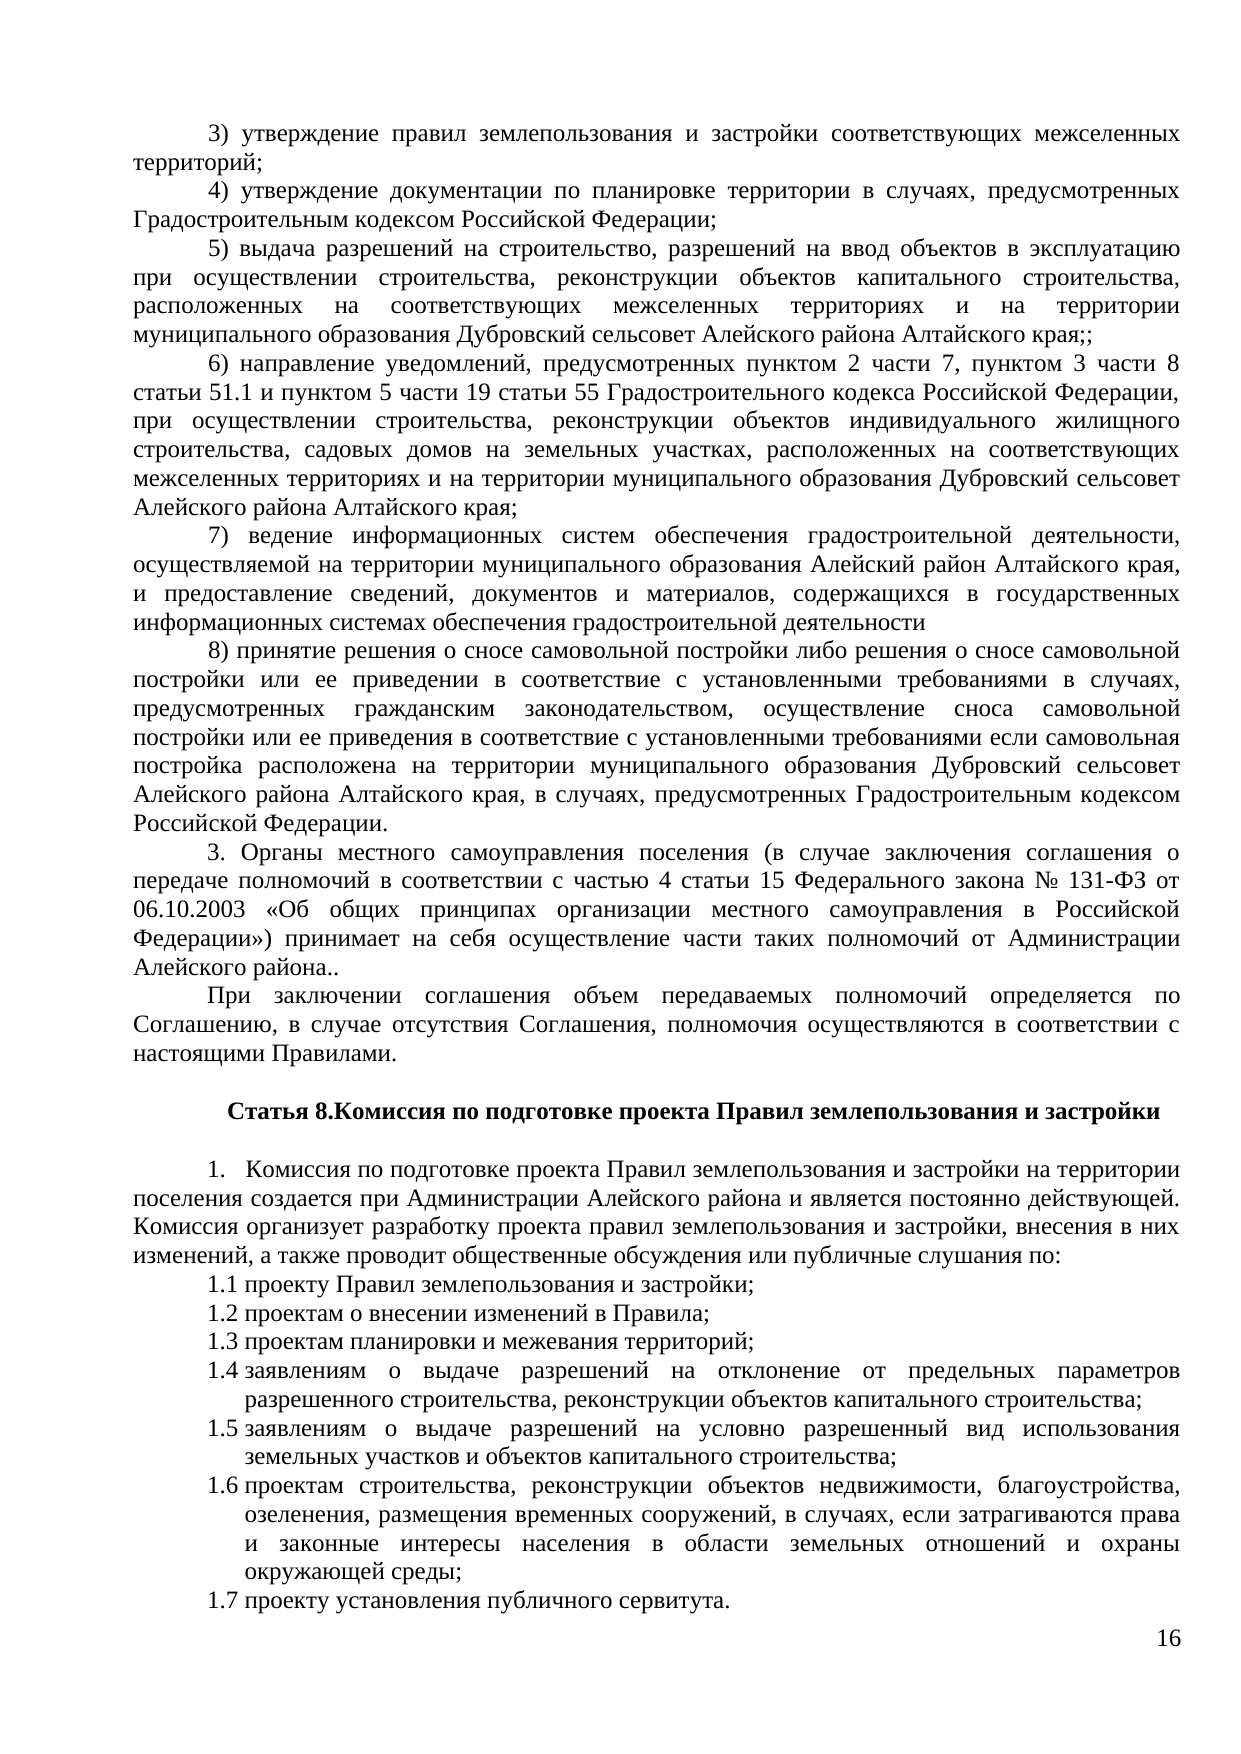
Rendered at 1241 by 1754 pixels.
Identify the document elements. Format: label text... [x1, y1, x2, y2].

text При заключении соглашения объем передаваемых полномочий определяется по Соглашению, в случае отсутствия Соглашения, полномочия осуществляются в соответствии с настоящими Правилами. [133, 981, 1181, 1067]
list Комиссия по подготовке проекта Правил землепользования и застройки на территории поселения создается при Администрации Алейского района и является постоянно действующей. Комиссия организует разработку проекта правил землепользования и застройки, внесения в них изменений, а также проводит общественные обсуждения или публичные слушания по: [133, 1154, 1181, 1269]
text Статья 8.Комиссия по подготовке проекта Правил землепользования и застройки [133, 1096, 1181, 1125]
list проекту Правил землепользования и застройки; [207, 1269, 1181, 1298]
list проектам о внесении изменений в Правила; [207, 1298, 1181, 1326]
text 3. Органы местного самоуправления поселения (в случае заключения соглашения о передаче полномочий в соответствии с частью 4 статьи 15 Федерального закона № 131-ФЗ от 06.10.2003 «Об общих принципах организации местного самоуправления в Российской Федерации») принимает на себя осуществление части таких полномочий от Администрации Алейского района.. [133, 837, 1181, 981]
text 3) утверждение правил землепользования и застройки соответствующих межселенных территорий; [133, 118, 1181, 176]
list заявлениям о выдаче разрешений на отклонение от предельных параметров разрешенного строительства, реконструкции объектов капитального строительства; [207, 1355, 1181, 1413]
text 6) направление уведомлений, предусмотренных пунктом 2 части 7, пунктом 3 части 8 статьи 51.1 и пунктом 5 части 19 статьи 55 Градостроительного кодекса Российской Федерации, при осуществлении строительства, реконструкции объектов индивидуального жилищного строительства, садовых домов на земельных участках, расположенных на соответствующих межселенных территориях и на территории муниципального образования Дубровский сельсовет Алейского района Алтайского края; [133, 348, 1181, 521]
text 7) ведение информационных систем обеспечения градостроительной деятельности, осуществляемой на территории муниципального образования Алейский район Алтайского края, и предоставление сведений, документов и материалов, содержащихся в государственных информационных системах обеспечения градостроительной деятельности [133, 521, 1181, 636]
text 8) принятие решения о сносе самовольной постройки либо решения о сносе самовольной постройки или ее приведении в соответствие с установленными требованиями в случаях, предусмотренных гражданским законодательством, осуществление сноса самовольной постройки или ее приведения в соответствие с установленными требованиями если самовольная постройка расположена на территории муниципального образования Дубровский сельсовет Алейского района Алтайского края, в случаях, предусмотренных Градостроительным кодексом Российской Федерации. [133, 636, 1181, 837]
text 5) выдача разрешений на строительство, разрешений на ввод объектов в эксплуатацию при осуществлении строительства, реконструкции объектов капитального строительства, расположенных на соответствующих межселенных территориях и на территории муниципального образования Дубровский сельсовет Алейского района Алтайского края;; [133, 233, 1181, 348]
list проекту установления публичного сервитута. [207, 1585, 1181, 1614]
list проектам строительства, реконструкции объектов недвижимости, благоустройства, озеленения, размещения временных сооружений, в случаях, если затрагиваются права и законные интересы населения в области земельных отношений и охраны окружающей среды; [207, 1470, 1181, 1585]
text 4) утверждение документации по планировке территории в случаях, предусмотренных Градостроительным кодексом Российской Федерации; [133, 176, 1181, 233]
list заявлениям о выдаче разрешений на условно разрешенный вид использования земельных участков и объектов капитального строительства; [207, 1413, 1181, 1470]
list проектам планировки и межевания территорий; [207, 1326, 1181, 1355]
